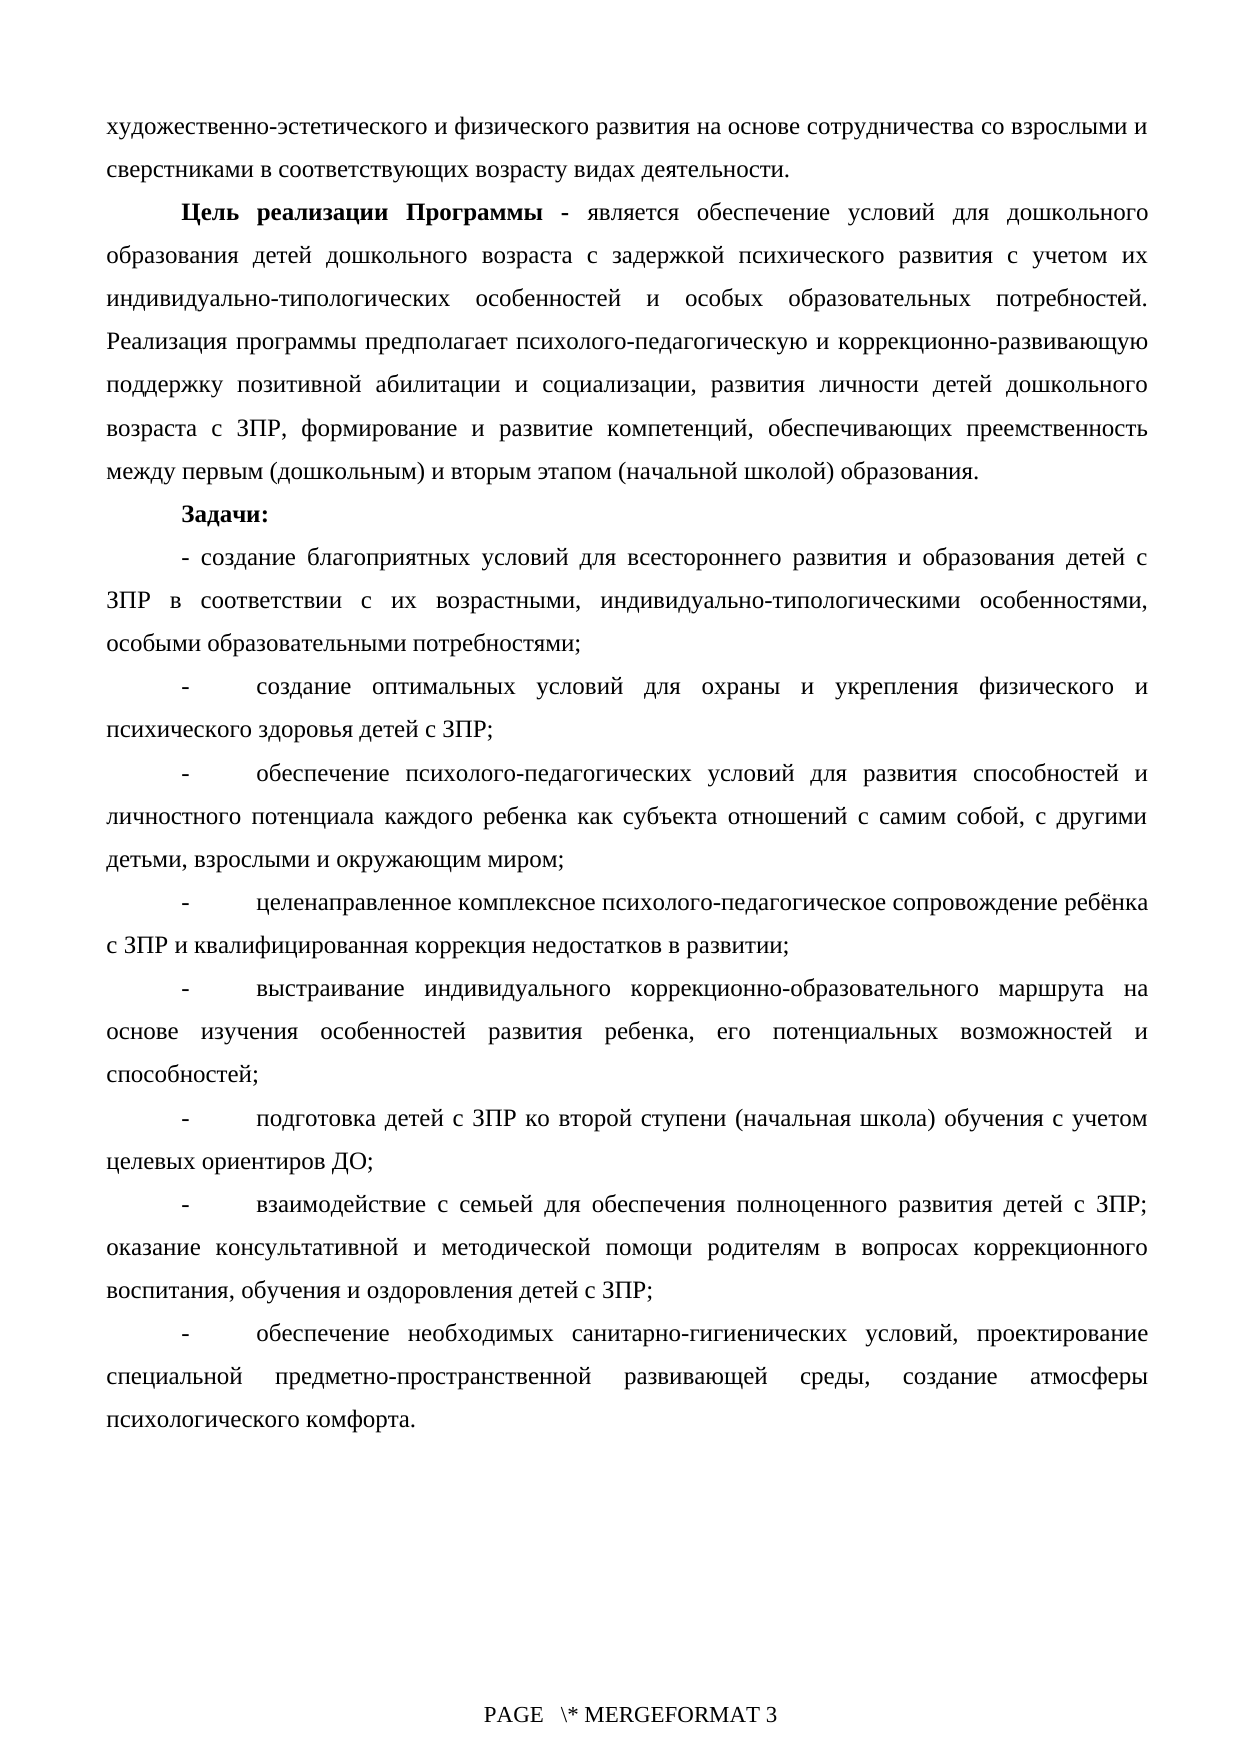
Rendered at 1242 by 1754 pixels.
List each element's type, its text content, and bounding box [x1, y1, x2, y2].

list обеспечение психолого-педагогических условий для развития способностей и личностного потенциала каждого ребенка как субъекта отношений с самим собой, с другими детьми, взрослыми и окружающим миром; [106, 758, 1149, 873]
list выстраивание индивидуального коррекционно-образовательного маршрута на основе изучения особенностей развития ребенка, его потенциальных возможностей и способностей; [106, 973, 1149, 1088]
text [106, 111, 1149, 183]
list целенаправленное комплексное психолого-педагогическое сопровождение ребёнка с ЗПР и квалифицированная коррекция недостатков в развитии; [106, 887, 1149, 959]
text - создание благоприятных условий для всестороннего развития и образования детей с ЗПР в соответствии с их возрастными, индивидуально-типологическими особенностями, особыми образовательными потребностями; [106, 542, 1149, 657]
list подготовка детей с ЗПР ко второй ступени (начальная школа) обучения с учетом целевых ориентиров ДО; [106, 1103, 1149, 1174]
text Задачи: [106, 499, 1149, 528]
list создание оптимальных условий для охраны и укрепления физического и психического здоровья детей с ЗПР; [106, 671, 1149, 743]
text Цель реализации Программы - является обеспечение условий для дошкольного образования детей дошкольного возраста с задержкой психического развития с учетом их индивидуально-типологических особенностей и особых образовательных потребностей. Реализация программы предполагает психолого-педагогическую и коррекционно-развивающую поддержку позитивной абилитации и социализации, развития личности детей дошкольного возраста с ЗПР, формирование и развитие компетенций, обеспечивающих преемственность между первым (дошкольным) и вторым этапом (начальной школой) образования. [106, 197, 1149, 484]
list взаимодействие с семьей для обеспечения полноценного развития детей с ЗПР; оказание консультативной и методической помощи родителям в вопросах коррекционного воспитания, обучения и оздоровления детей с ЗПР; [106, 1189, 1149, 1304]
list обеспечение необходимых санитарно-гигиенических условий, проектирование специальной предметно-пространственной развивающей среды, создание атмосферы психологического комфорта. [106, 1318, 1149, 1433]
